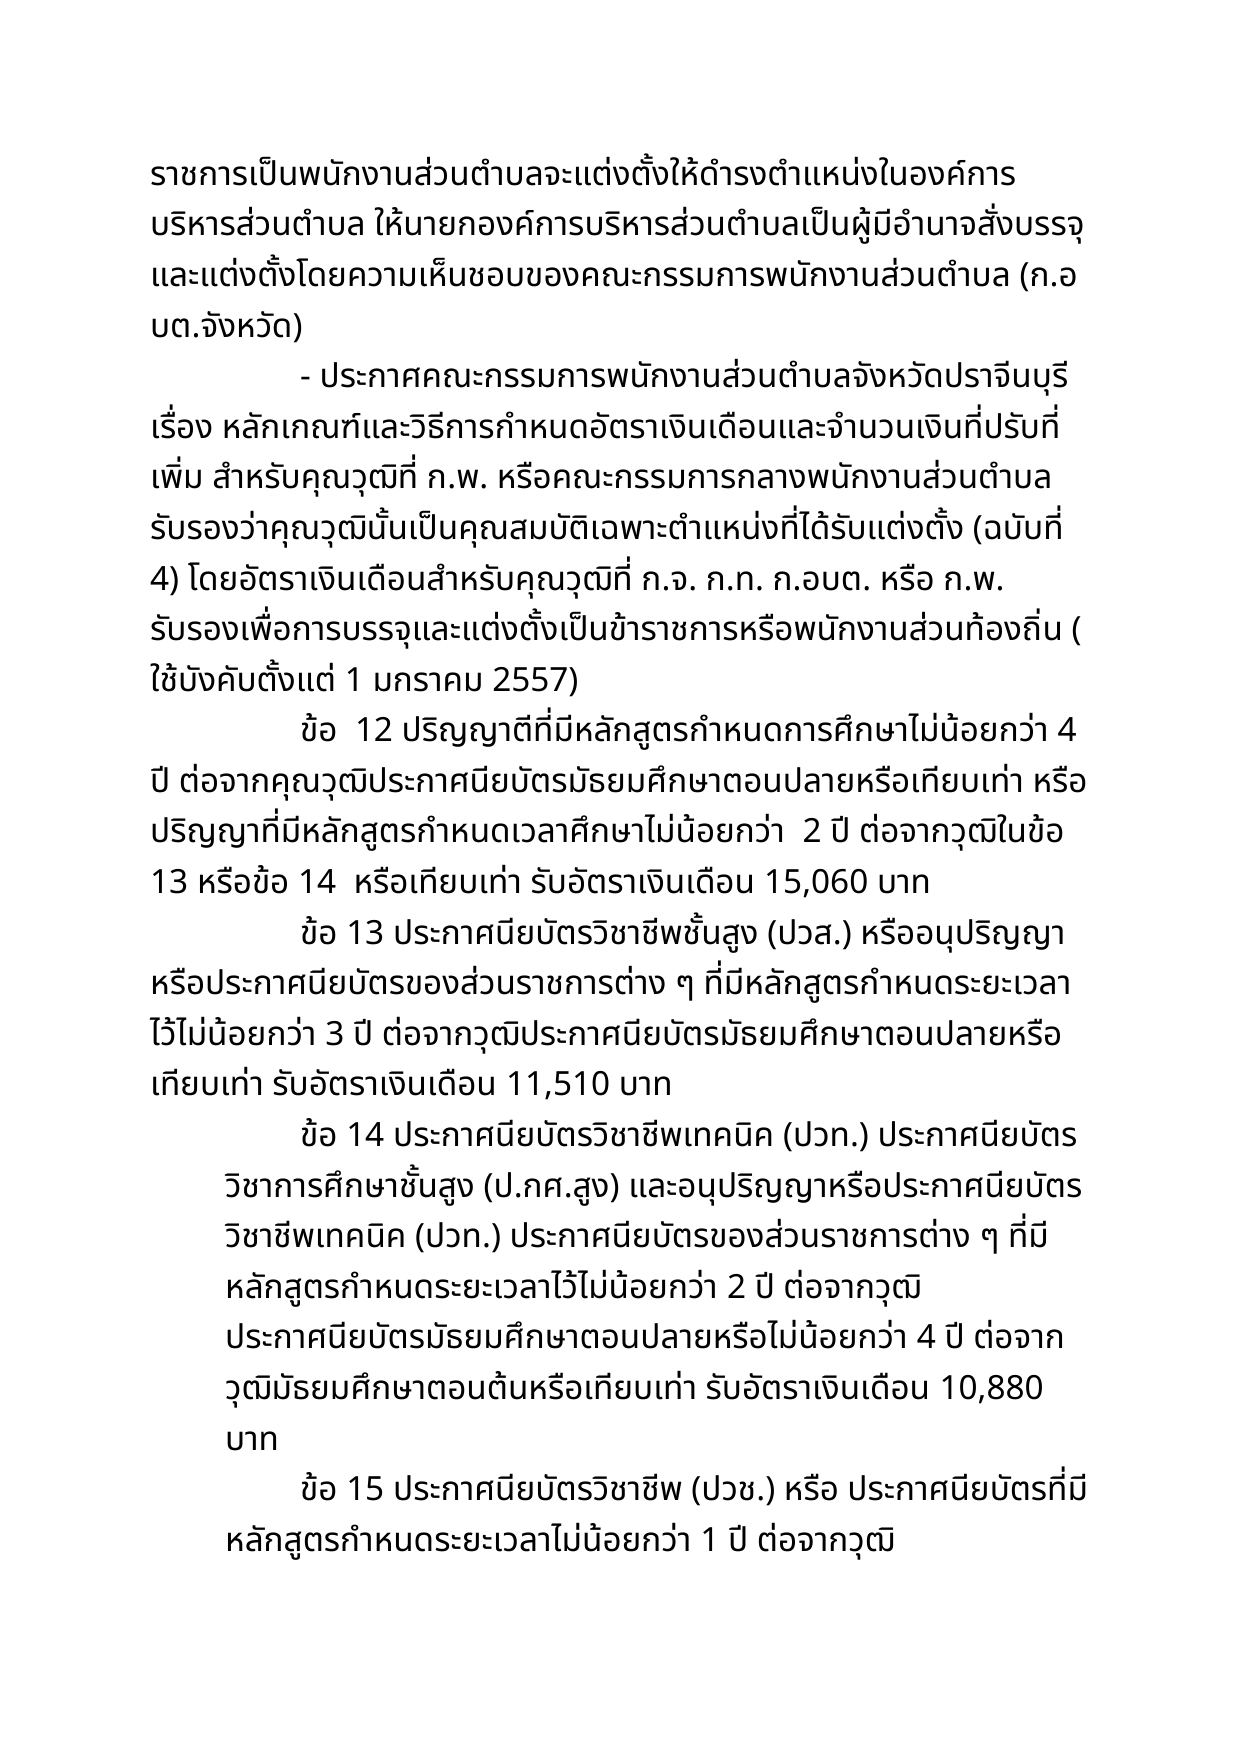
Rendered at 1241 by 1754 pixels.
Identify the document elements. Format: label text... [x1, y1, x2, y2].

text ข้อ 14 ประกาศนียบัตรวิชาชีพเทคนิค (ปวท.) ประกาศนียบัตรวิชาการศึกษาชั้นสูง (ป.กศ.สูง) และอนุปริญญาหรือประกาศนียบัตรวิชาชีพเทคนิค (ปวท.) ประกาศนียบัตรของส่วนราชการต่าง ๆ ที่มีหลักสูตรกำหนดระยะเวลาไว้ไม่น้อยกว่า 2 ปี ต่อจากวุฒิประกาศนียบัตรมัธยมศึกษาตอนปลายหรือไม่น้อยกว่า 4 ปี ต่อจากวุฒิมัธยมศึกษาตอนต้นหรือเทียบเท่า รับอัตราเงินเดือน 10,880 บาท [225, 1111, 1090, 1465]
text ข้อ 12 ปริญญาตีที่มีหลักสูตรกำหนดการศึกษาไม่น้อยกว่า 4 ปี ต่อจากคุณวุฒิประกาศนียบัตรมัธยมศึกษาตอนปลายหรือเทียบเท่า หรือปริญญาที่มีหลักสูตรกำหนดเวลาศึกษาไม่น้อยกว่า 2 ปี ต่อจากวุฒิในข้อ 13 หรือข้อ 14 หรือเทียบเท่า รับอัตราเงินเดือน 15,060 บาท [150, 706, 1090, 908]
text - ประกาศคณะกรรมการพนักงานส่วนตำบลจังหวัดปราจีนบุรี เรื่อง หลักเกณฑ์และวิธีการกำหนดอัตราเงินเดือนและจำนวนเงินที่ปรับที่เพิ่ม สำหรับคุณวุฒิที่ ก.พ. หรือคณะกรรมการกลางพนักงานส่วนตำบลรับรองว่าคุณวุฒินั้นเป็นคุณสมบัติเฉพาะตำแหน่งที่ได้รับแต่งตั้ง (ฉบับที่ 4) โดยอัตราเงินเดือนสำหรับคุณวุฒิที่ ก.จ. ก.ท. ก.อบต. หรือ ก.พ. รับรองเพื่อการบรรจุและแต่งตั้งเป็นข้าราชการหรือพนักงานส่วนท้องถิ่น (ใช้บังคับตั้งแต่ 1 มกราคม 2557) [150, 352, 1090, 706]
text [225, 1465, 1090, 1566]
text ข้อ 13 ประกาศนียบัตรวิชาชีพชั้นสูง (ปวส.) หรืออนุปริญญาหรือประกาศนียบัตรของส่วนราชการต่าง ๆ ที่มีหลักสูตรกำหนดระยะเวลาไว้ไม่น้อยกว่า 3 ปี ต่อจากวุฒิประกาศนียบัตรมัธยมศึกษาตอนปลายหรือเทียบเท่า รับอัตราเงินเดือน 11,510 บาท [150, 908, 1090, 1111]
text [150, 150, 1090, 352]
